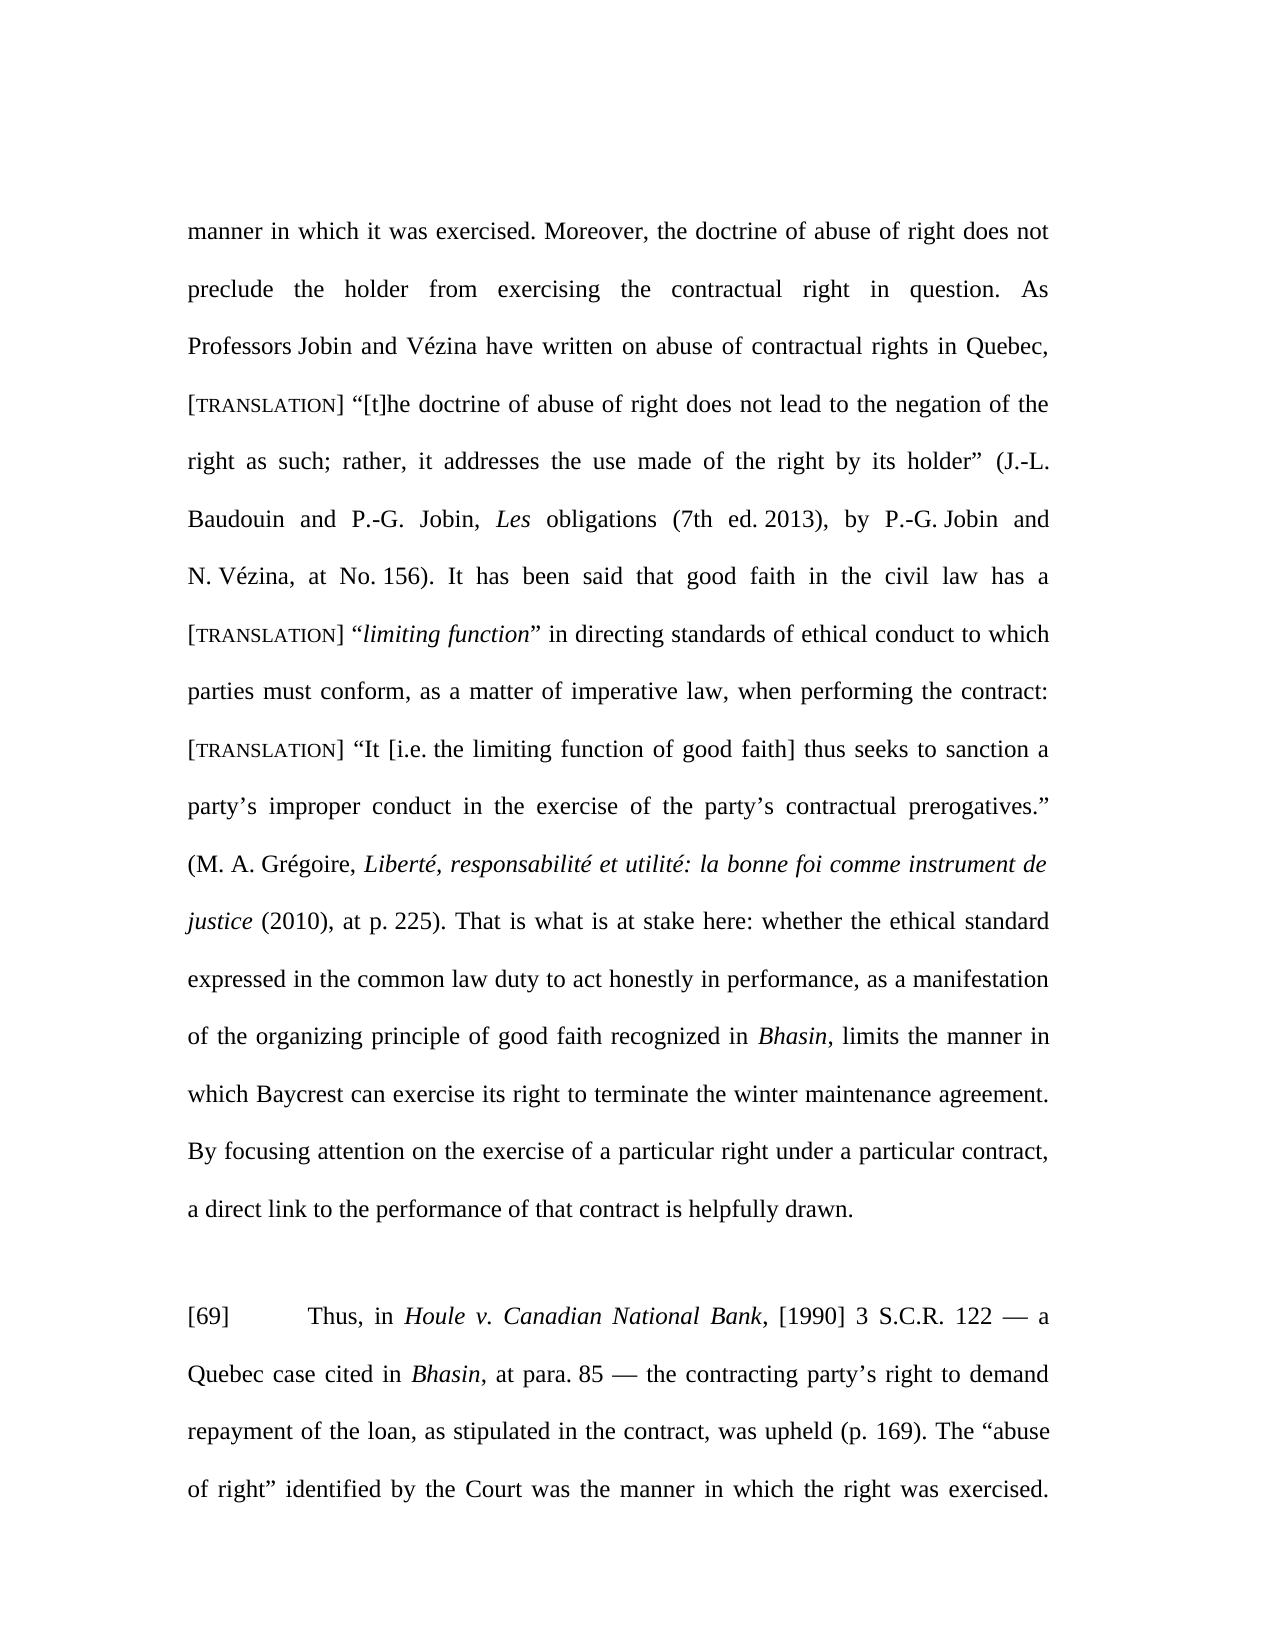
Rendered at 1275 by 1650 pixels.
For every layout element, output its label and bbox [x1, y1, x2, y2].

text [187, 216, 1050, 1223]
text [187, 1301, 1050, 1503]
